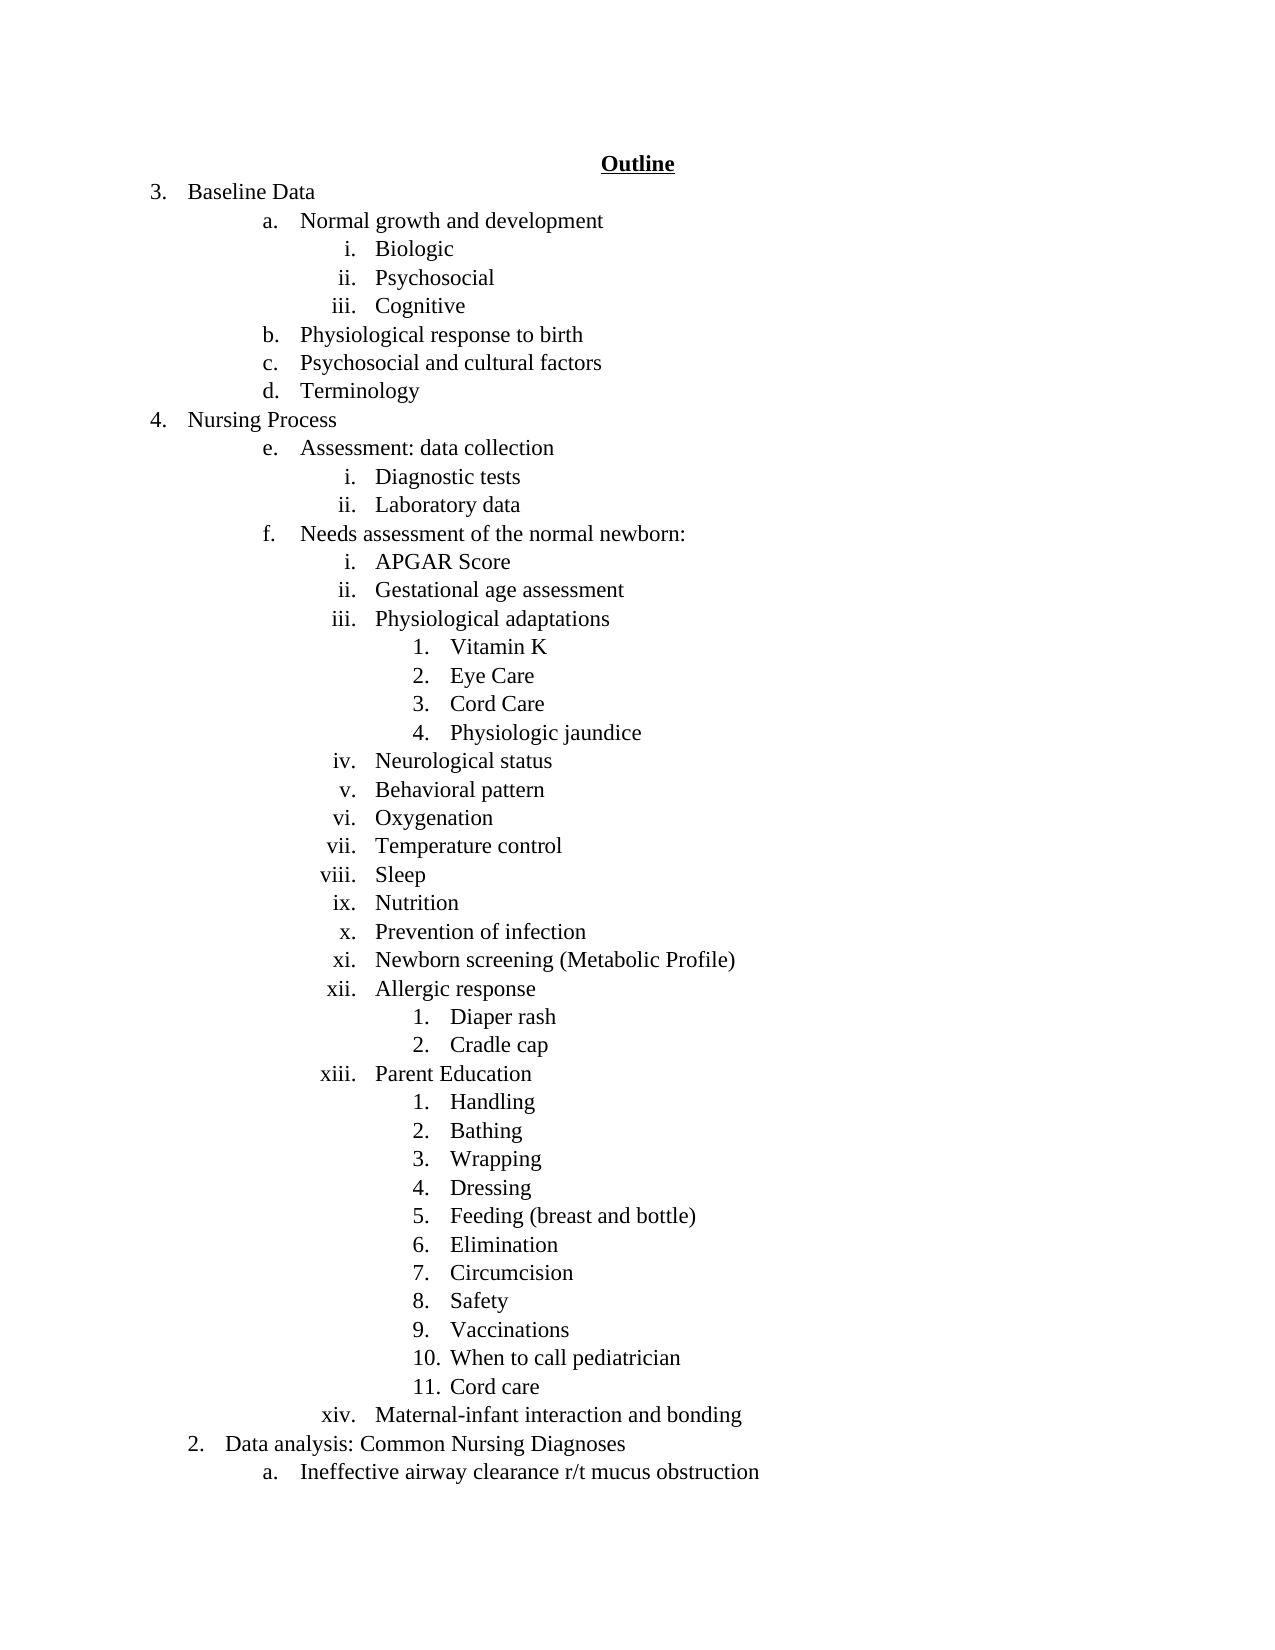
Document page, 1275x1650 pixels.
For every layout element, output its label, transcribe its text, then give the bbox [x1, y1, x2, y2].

list Cognitive [356, 292, 1125, 318]
list Circumcision [412, 1259, 1125, 1285]
list Physiological adaptations [356, 605, 1125, 631]
list Laboratory data [356, 491, 1125, 518]
list Nutrition [356, 889, 1125, 916]
list Ineffective airway clearance r/t mucus obstruction [262, 1458, 1125, 1484]
list Physiologic jaundice [412, 719, 1125, 745]
list Baseline Data [150, 178, 1125, 205]
list Physiological response to birth [262, 321, 1125, 347]
list Cradle cap [412, 1032, 1125, 1058]
list Gestational age assessment [356, 577, 1125, 603]
list Newborn screening (Metabolic Profile) [356, 946, 1125, 973]
list Sleep [356, 861, 1125, 887]
list Normal growth and development [262, 207, 1125, 233]
list Handling [412, 1088, 1125, 1115]
list Temperature control [356, 832, 1125, 859]
list Vitamin K [412, 633, 1125, 660]
list Allergic response [356, 975, 1125, 1001]
list Feeding (breast and bottle) [412, 1202, 1125, 1228]
list Diaper rash [412, 1003, 1125, 1029]
list Dressing [412, 1174, 1125, 1200]
list APGAR Score [356, 548, 1125, 574]
list Parent Education [356, 1060, 1125, 1086]
list Wrapping [412, 1145, 1125, 1172]
list Cord care [412, 1373, 1125, 1399]
list Psychosocial and cultural factors [262, 349, 1125, 375]
list Biologic [356, 235, 1125, 262]
list Terminology [262, 377, 1125, 404]
list Elimination [412, 1231, 1125, 1257]
list Prevention of infection [356, 918, 1125, 944]
list Maternal-infant interaction and bonding [356, 1401, 1125, 1428]
list Psychosocial [356, 264, 1125, 290]
list Safety [412, 1287, 1125, 1314]
list Nursing Process [150, 406, 1125, 432]
list Vaccinations [412, 1316, 1125, 1342]
list Neurological status [356, 747, 1125, 773]
list Oxygenation [356, 804, 1125, 830]
list Cord Care [412, 690, 1125, 717]
list When to call pediatrician [412, 1344, 1125, 1371]
list Diagnostic tests [356, 463, 1125, 489]
list Data analysis: Common Nursing Diagnoses [187, 1430, 1125, 1456]
list Eye Care [412, 662, 1125, 688]
list Assessment: data collection [262, 434, 1125, 461]
text Outline [150, 150, 1125, 176]
list Needs assessment of the normal newborn: [262, 520, 1125, 546]
list Bathing [412, 1117, 1125, 1143]
list Behavioral pattern [356, 776, 1125, 802]
